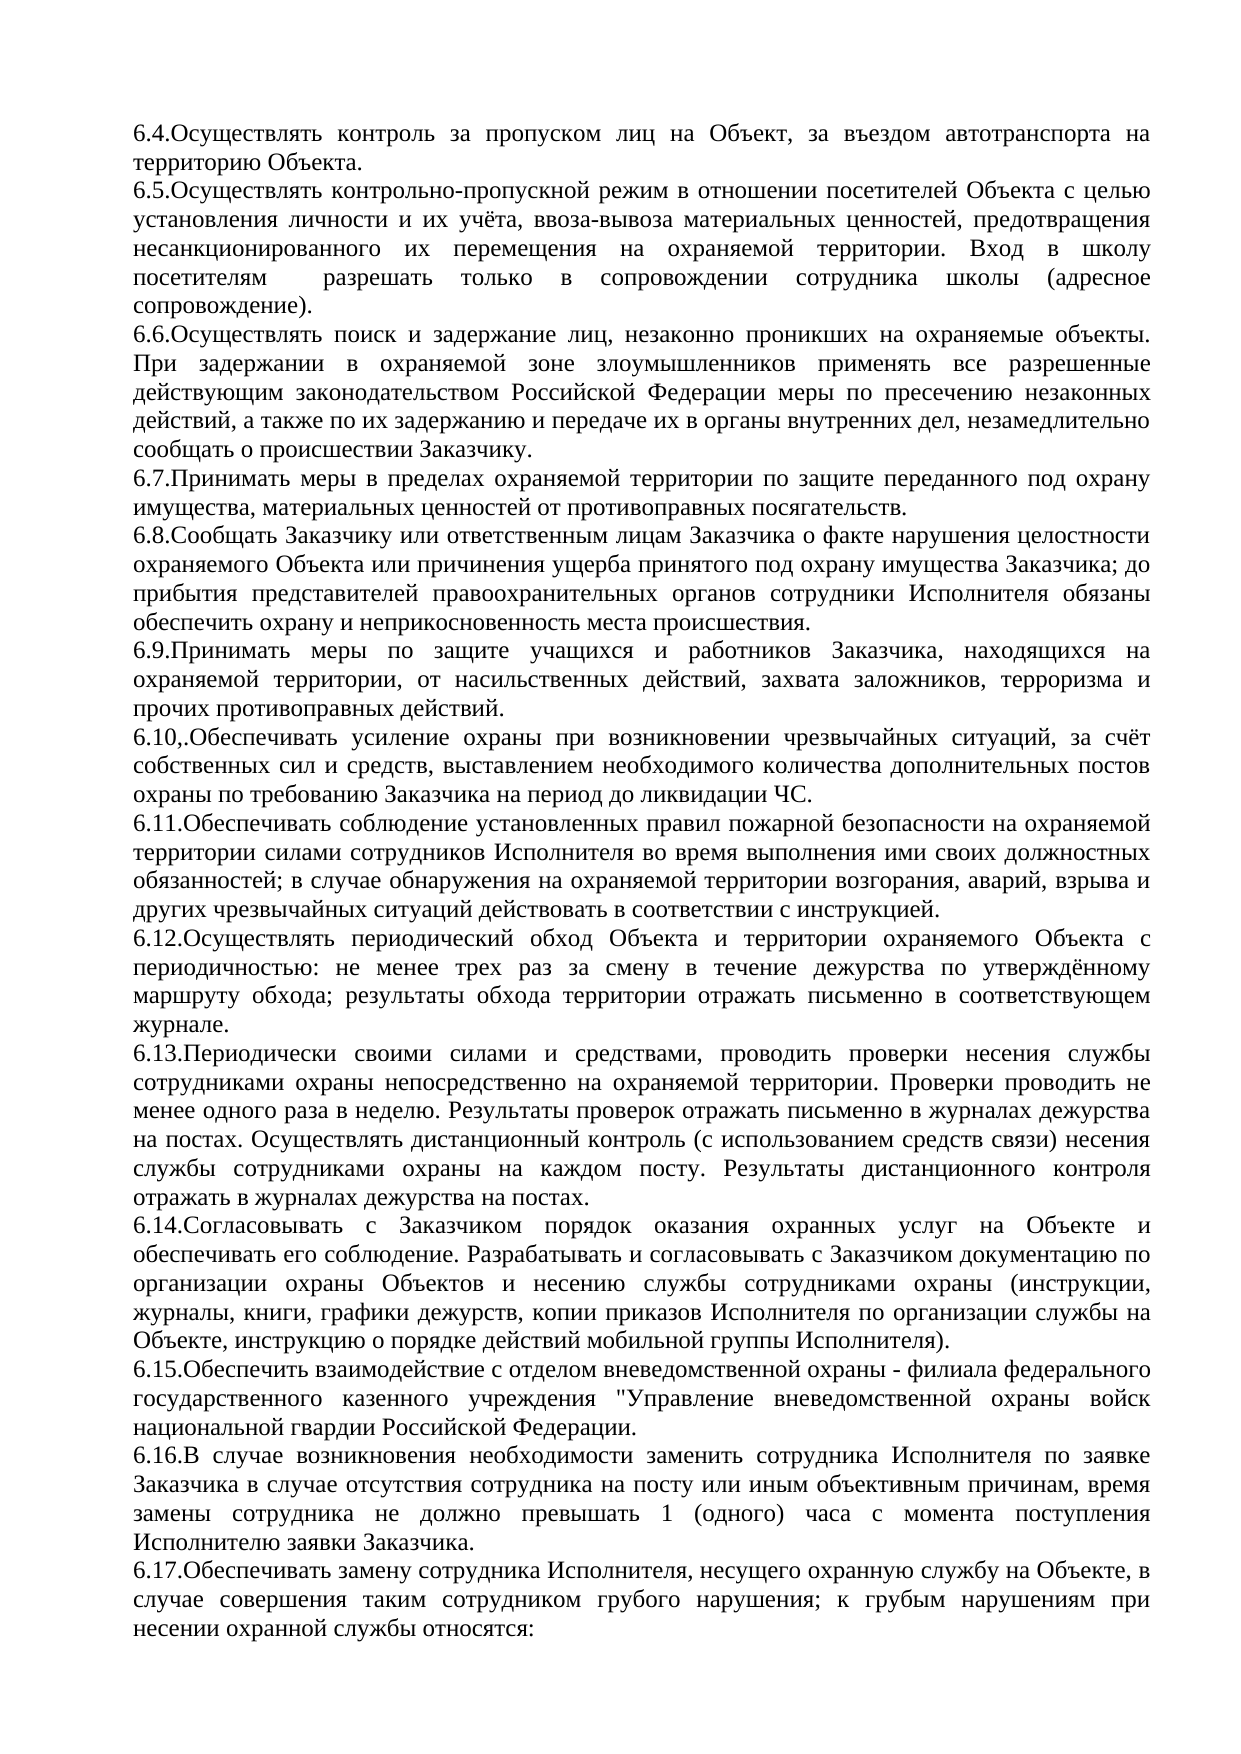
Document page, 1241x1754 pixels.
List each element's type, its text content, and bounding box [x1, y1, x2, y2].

text 6.11.Обеспечивать соблюдение установленных правил пожарной безопасности на охраняемой территории силами сотрудников Исполнителя во время выполнения ими своих должностных обязанностей; в случае обнаружения на охраняемой территории возгорания, аварий, взрыва и других чрезвычайных ситуаций действовать в соответствии с инструкцией. [133, 808, 1152, 923]
text 6.14.Согласовывать с Заказчиком порядок оказания охранных услуг на Объекте и обеспечивать его соблюдение. Разрабатывать и согласовывать с Заказчиком документацию по организации охраны Объектов и несению службы сотрудниками охраны (инструкции, журналы, книги, графики дежурств, копии приказов Исполнителя по организации службы на Объекте, инструкцию о порядке действий мобильной группы Исполнителя). [133, 1211, 1152, 1354]
text 6.8.Сообщать Заказчику или ответственным лицам Заказчика о факте нарушения целостности охраняемого Объекта или причинения ущерба принятого под охрану имущества Заказчика; до прибытия представителей правоохранительных органов сотрудники Исполнителя обязаны обеспечить охрану и неприкосновенность места происшествия. [133, 521, 1152, 636]
text 6.4.Осуществлять контроль за пропуском лиц на Объект, за въездом автотранспорта на территорию Объекта. [133, 118, 1152, 176]
text 6.10,.Обеспечивать усиление охраны при возникновении чрезвычайных ситуаций, за счёт собственных сил и средств, выставлением необходимого количества дополнительных постов охраны по требованию Заказчика на период до ликвидации ЧС. [133, 722, 1152, 808]
text 6.13.Периодически своими силами и средствами, проводить проверки несения службы сотрудниками охраны непосредственно на охраняемой территории. Проверки проводить не менее одного раза в неделю. Результаты проверок отражать письменно в журналах дежурства на постах. Осуществлять дистанционный контроль (с использованием средств связи) несения службы сотрудниками охраны на каждом посту. Результаты дистанционного контроля отражать в журналах дежурства на постах. [133, 1038, 1152, 1211]
text 6.15.Обеспечить взаимодействие с отделом вневедомственной охраны - филиала федерального государственного казенного учреждения "Управление вневедомственной охраны войск национальной гвардии Российской Федерации. [133, 1354, 1152, 1441]
text 6.5.Осуществлять контрольно-пропускной режим в отношении посетителей Объекта с целью установления личности и их учёта, ввоза-вывоза материальных ценностей, предотвращения несанкционированного их перемещения на охраняемой территории. Вход в школу посетителям разрешать только в сопровождении сотрудника школы (адресное сопровождение). [133, 176, 1152, 319]
text 6.6.Осуществлять поиск и задержание лиц, незаконно проникших на охраняемые объекты. При задержании в охраняемой зоне злоумышленников применять все разрешенные действующим законодательством Российской Федерации меры по пресечению незаконных действий, а также по их задержанию и передаче их в органы внутренних дел, незамедлительно сообщать о происшествии Заказчику. [133, 319, 1152, 463]
text 6.16.В случае возникновения необходимости заменить сотрудника Исполнителя по заявке Заказчика в случае отсутствия сотрудника на посту или иным объективным причинам, время замены сотрудника не должно превышать 1 (одного) часа с момента поступления Исполнителю заявки Заказчика. [133, 1441, 1152, 1556]
text 6.7.Принимать меры в пределах охраняемой территории по защите переданного под охрану имущества, материальных ценностей от противоправных посягательств. [133, 463, 1152, 521]
text 6.12.Осуществлять периодический обход Объекта и территории охраняемого Объекта с периодичностью: не менее трех раз за смену в течение дежурства по утверждённому маршруту обхода; результаты обхода территории отражать письменно в соответствующем журнале. [133, 923, 1152, 1038]
text 6.9.Принимать меры по защите учащихся и работников Заказчика, находящихся на охраняемой территории, от насильственных действий, захвата заложников, терроризма и прочих противоправных действий. [133, 636, 1152, 722]
text 6.17.Обеспечивать замену сотрудника Исполнителя, несущего охранную службу на Объекте, в случае совершения таким сотрудником грубого нарушения; к грубым нарушениям при несении охранной службы относятся: [133, 1556, 1152, 1642]
